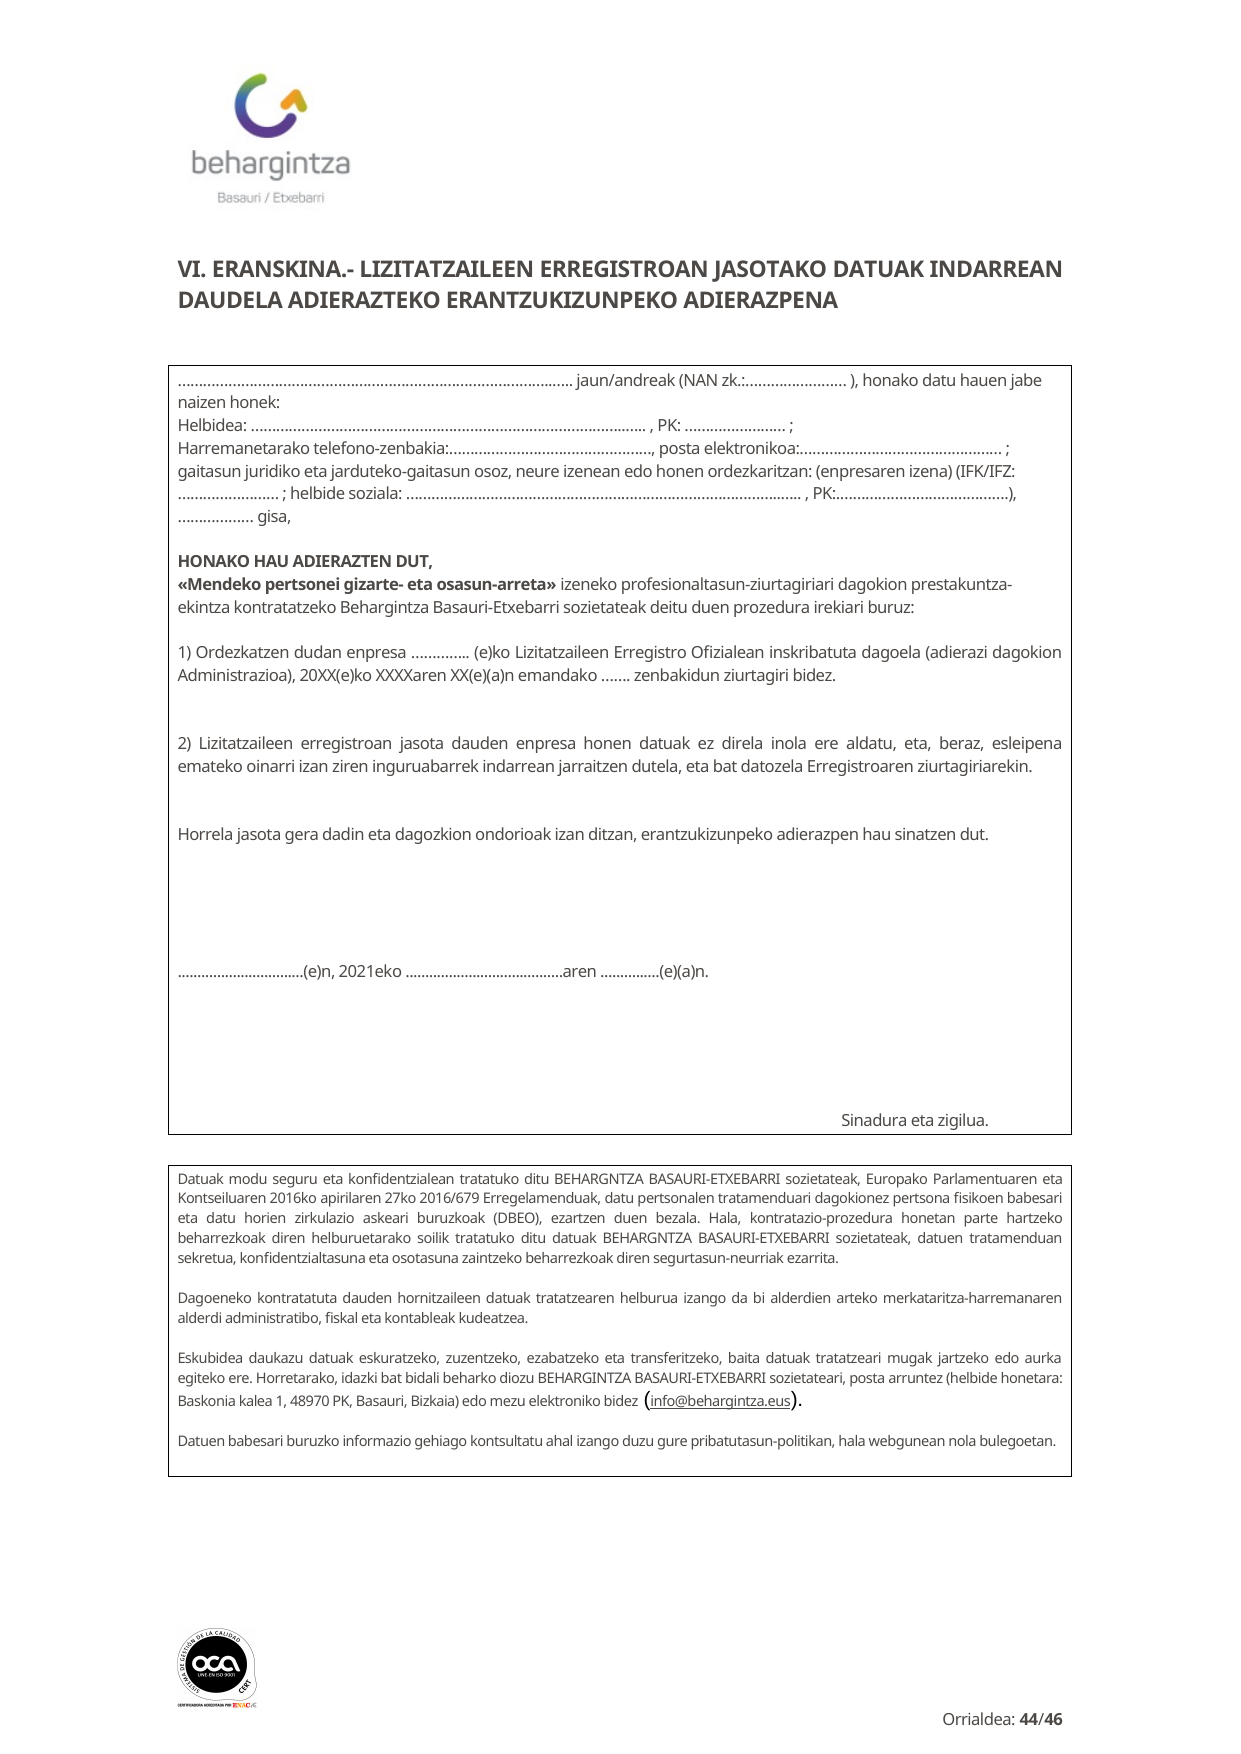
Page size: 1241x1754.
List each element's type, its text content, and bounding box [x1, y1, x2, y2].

text HONAKO HAU ADIERAZTEN DUT, «Mendeko pertsonei gizarte- eta osasun-arreta» izeneko profesionaltasun-ziurtagiriari dagokion prestakuntza-ekintza kontratatzeko Behargintza Basauri-Etxebarri sozietateak deitu duen prozedura irekiari buruz: [177, 550, 1063, 618]
text Horrela jasota gera dadin eta dagozkion ondorioak izan ditzan, erantzukizunpeko adierazpen hau sinatzen dut. [177, 823, 1063, 845]
text ……………………………………………………………………………..….. jaun/andreak (NAN zk.:…………………… ), honako datu hauen jabe naizen honek: Helbidea: ……………………………………………………………………………..….. , PK: …………………… ; Harremanetarako telefono-zenbakia:…………………………………………, posta elektronikoa:………………………………………… ; gaitasun juridiko eta jarduteko-gaitasun osoz, neure izenean edo honen ordezkaritzan: (enpresaren izena) (IFK/IFZ: …………………… ; helbide soziala: ……………………………………………………………………………..….. , PK:.………………………………….), ……………… gisa, [169, 366, 1071, 527]
picture [177, 1627, 257, 1708]
text Sinadura eta zigilua. [169, 1106, 1071, 1134]
picture [177, 44, 365, 232]
text Dagoeneko kontratatuta dauden hornitzaileen datuak tratatzearen helburua izango da bi alderdien arteko merkataritza-harremanaren alderdi administratibo, fiskal eta kontableak kudeatzea. [177, 1288, 1063, 1328]
text Datuak modu seguru eta konfidentzialean tratatuko ditu BEHARGNTZA BASAURI-ETXEBARRI sozietateak, Europako Parlamentuaren eta Kontseiluaren 2016ko apirilaren 27ko 2016/679 Erregelamenduak, datu pertsonalen tratamenduari dagokionez pertsona fisikoen babesari eta datu horien zirkulazio askeari buruzkoak (DBEO), ezartzen duen bezala. Hala, kontratazio-prozedura honetan parte hartzeko beharrezkoak diren helburuetarako soilik tratatuko ditu datuak BEHARGNTZA BASAURI-ETXEBARRI sozietateak, datuen tratamenduan sekretua, konfidentzialtasuna eta osotasuna zaintzeko beharrezkoak diren segurtasun-neurriak ezarrita. [169, 1166, 1071, 1268]
text 2) Lizitatzaileen erregistroan jasota dauden enpresa honen datuak ez direla inola ere aldatu, eta, beraz, esleipena emateko oinarri izan ziren inguruabarrek indarrean jarraitzen dutela, eta bat datozela Erregistroaren ziurtagiriarekin. [177, 732, 1063, 777]
subtitle VI. ERANSKINA.- LIZITATZAILEEN ERREGISTROAN JASOTAKO DATUAK INDARREAN DAUDELA ADIERAZTEKO ERANTZUKIZUNPEKO ADIERAZPENA [177, 253, 1063, 315]
text 1) Ordezkatzen dudan enpresa ………….. (e)ko Lizitatzaileen Erregistro Ofizialean inskribatuta dagoela (adierazi dagokion Administrazioa), 20XX(e)ko XXXXaren XX(e)(a)n emandako ……. zenbakidun ziurtagiri bidez. [177, 641, 1063, 686]
text Eskubidea daukazu datuak eskuratzeko, zuzentzeko, ezabatzeko eta transferitzeko, baita datuak tratatzeari mugak jartzeko edo aurka egiteko ere. Horretarako, idazki bat bidali beharko diozu BEHARGINTZA BASAURI-ETXEBARRI sozietateari, posta arruntez (helbide honetara: Baskonia kalea 1, 48970 PK, Basauri, Bizkaia) edo mezu elektroniko bidez (info@behargintza.eus). [177, 1347, 1063, 1411]
text ................................(e)n, 2021eko ........................................aren ...............(e)(a)n. [177, 960, 1063, 983]
text Datuen babesari buruzko informazio gehiago kontsultatu ahal izango duzu gure pribatutasun-politikan, hala webgunean nola bulegoetan. [177, 1431, 1063, 1451]
